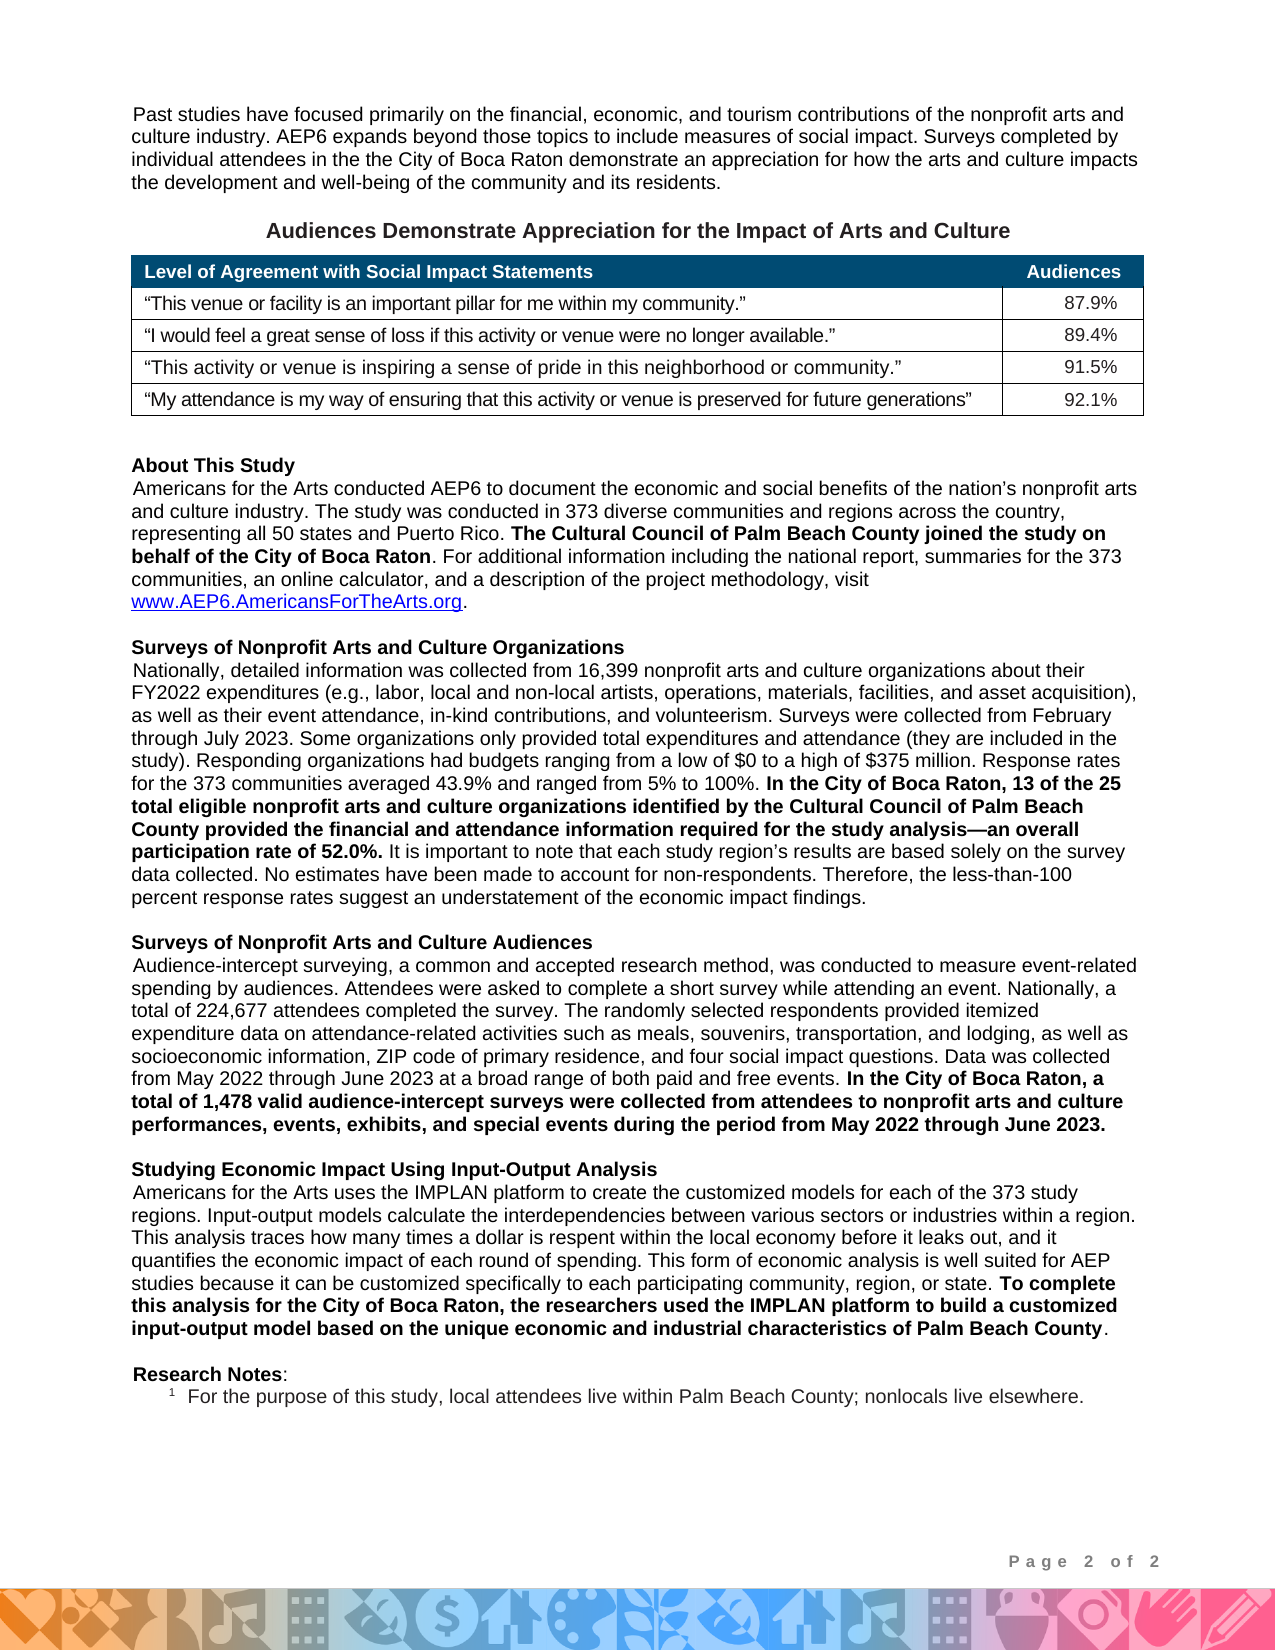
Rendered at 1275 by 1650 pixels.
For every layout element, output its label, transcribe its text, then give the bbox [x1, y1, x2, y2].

text Nationally, detailed information was collected from 16,399 nonprofit arts and culture organizations about their FY2022 expenditures (e.g., labor, local and non-local artists, operations, materials, facilities, and asset acquisition), as well as their event attendance, in-kind contributions, and volunteerism. Surveys were collected from February through July 2023. Some organizations only provided total expenditures and attendance (they are included in the study). Responding organizations had budgets ranging from a low of $0 to a high of $375 million. Response rates for the 373 communities averaged 43.9% and ranged from 5% to 100%. In the City of Boca Raton, 13 of the 25 total eligible nonprofit arts and culture organizations identified by the Cultural Council of Palm Beach County provided the financial and attendance information required for the study analysis—an overall participation rate of 52.0%. It is important to note that each study region’s results are based solely on the survey data collected. No estimates have been made to account for non-respondents. Therefore, the less-than-100 percent response rates suggest an understatement of the economic impact findings. [131, 658, 1144, 908]
table_cell 87.9% [1003, 288, 1143, 318]
text About This Study [131, 454, 1144, 477]
text 1 For the purpose of this study, local attendees live within Palm Beach County; nonlocals live elsewhere. [169, 1385, 1144, 1408]
text Surveys of Nonprofit Arts and Culture Audiences [131, 931, 1144, 954]
table_header Audiences [1003, 256, 1143, 286]
table_header Level of Agreement with Social Impact Statements [132, 256, 1002, 286]
table_cell 89.4% [1003, 320, 1143, 351]
text Audiences Demonstrate Appreciation for the Impact of Arts and Culture [150, 218, 1125, 243]
text Studying Economic Impact Using Input-Output Analysis [131, 1158, 1144, 1181]
text Research Notes: [131, 1362, 1144, 1385]
text Americans for the Arts uses the IMPLAN platform to create the customized models for each of the 373 study regions. Input-output models calculate the interdependencies between various sectors or industries within a region. This analysis traces how many times a dollar is respent within the local economy before it leaks out, and it quantifies the economic impact of each round of spending. This form of economic analysis is well suited for AEP studies because it can be customized specifically to each participating community, region, or state. To complete this analysis for the City of Boca Raton, the researchers used the IMPLAN platform to build a customized input-output model based on the unique economic and industrial characteristics of Palm Beach County. [131, 1181, 1144, 1340]
table_cell “This venue or facility is an important pillar for me within my community.” [132, 288, 1002, 318]
text Americans for the Arts conducted AEP6 to document the economic and social benefits of the nation’s nonprofit arts and culture industry. The study was conducted in 373 diverse communities and regions across the country, representing all 50 states and Puerto Rico. The Cultural Council of Palm Beach County joined the study on behalf of the City of Boca Raton. For additional information including the national report, summaries for the 373 communities, an online calculator, and a description of the project methodology, visit www.AEP6.AmericansForTheArts.org. [131, 477, 1144, 613]
text Past studies have focused primarily on the financial, economic, and tourism contributions of the nonprofit arts and culture industry. AEP6 expands beyond those topics to include measures of social impact. Surveys completed by individual attendees in the the City of Boca Raton demonstrate an appreciation for how the arts and culture impacts the development and well-being of the community and its residents. [131, 103, 1144, 193]
table_cell “I would feel a great sense of loss if this activity or venue were no longer available.” [132, 320, 1002, 351]
table_cell 92.1% [1003, 384, 1143, 415]
text Audience-intercept surveying, a common and accepted research method, was conducted to measure event-related spending by audiences. Attendees were asked to complete a short survey while attending an event. Nationally, a total of 224,677 attendees completed the survey. The randomly selected respondents provided itemized expenditure data on attendance-related activities such as meals, souvenirs, transportation, and lodging, as well as socioeconomic information, ZIP code of primary residence, and four social impact questions. Data was collected from May 2022 through June 2023 at a broad range of both paid and free events. In the City of Boca Raton, a total of 1,478 valid audience-intercept surveys were collected from attendees to nonprofit arts and culture performances, events, exhibits, and special events during the period from May 2022 through June 2023. [131, 954, 1144, 1135]
picture [0, 0, 1275, 1650]
table_cell “This activity or venue is inspiring a sense of pride in this neighborhood or community.” [132, 352, 1002, 383]
text Surveys of Nonprofit Arts and Culture Organizations [131, 636, 1144, 658]
table_cell “My attendance is my way of ensuring that this activity or venue is preserved for future generations” [132, 384, 1002, 415]
table_cell 91.5% [1003, 352, 1143, 383]
